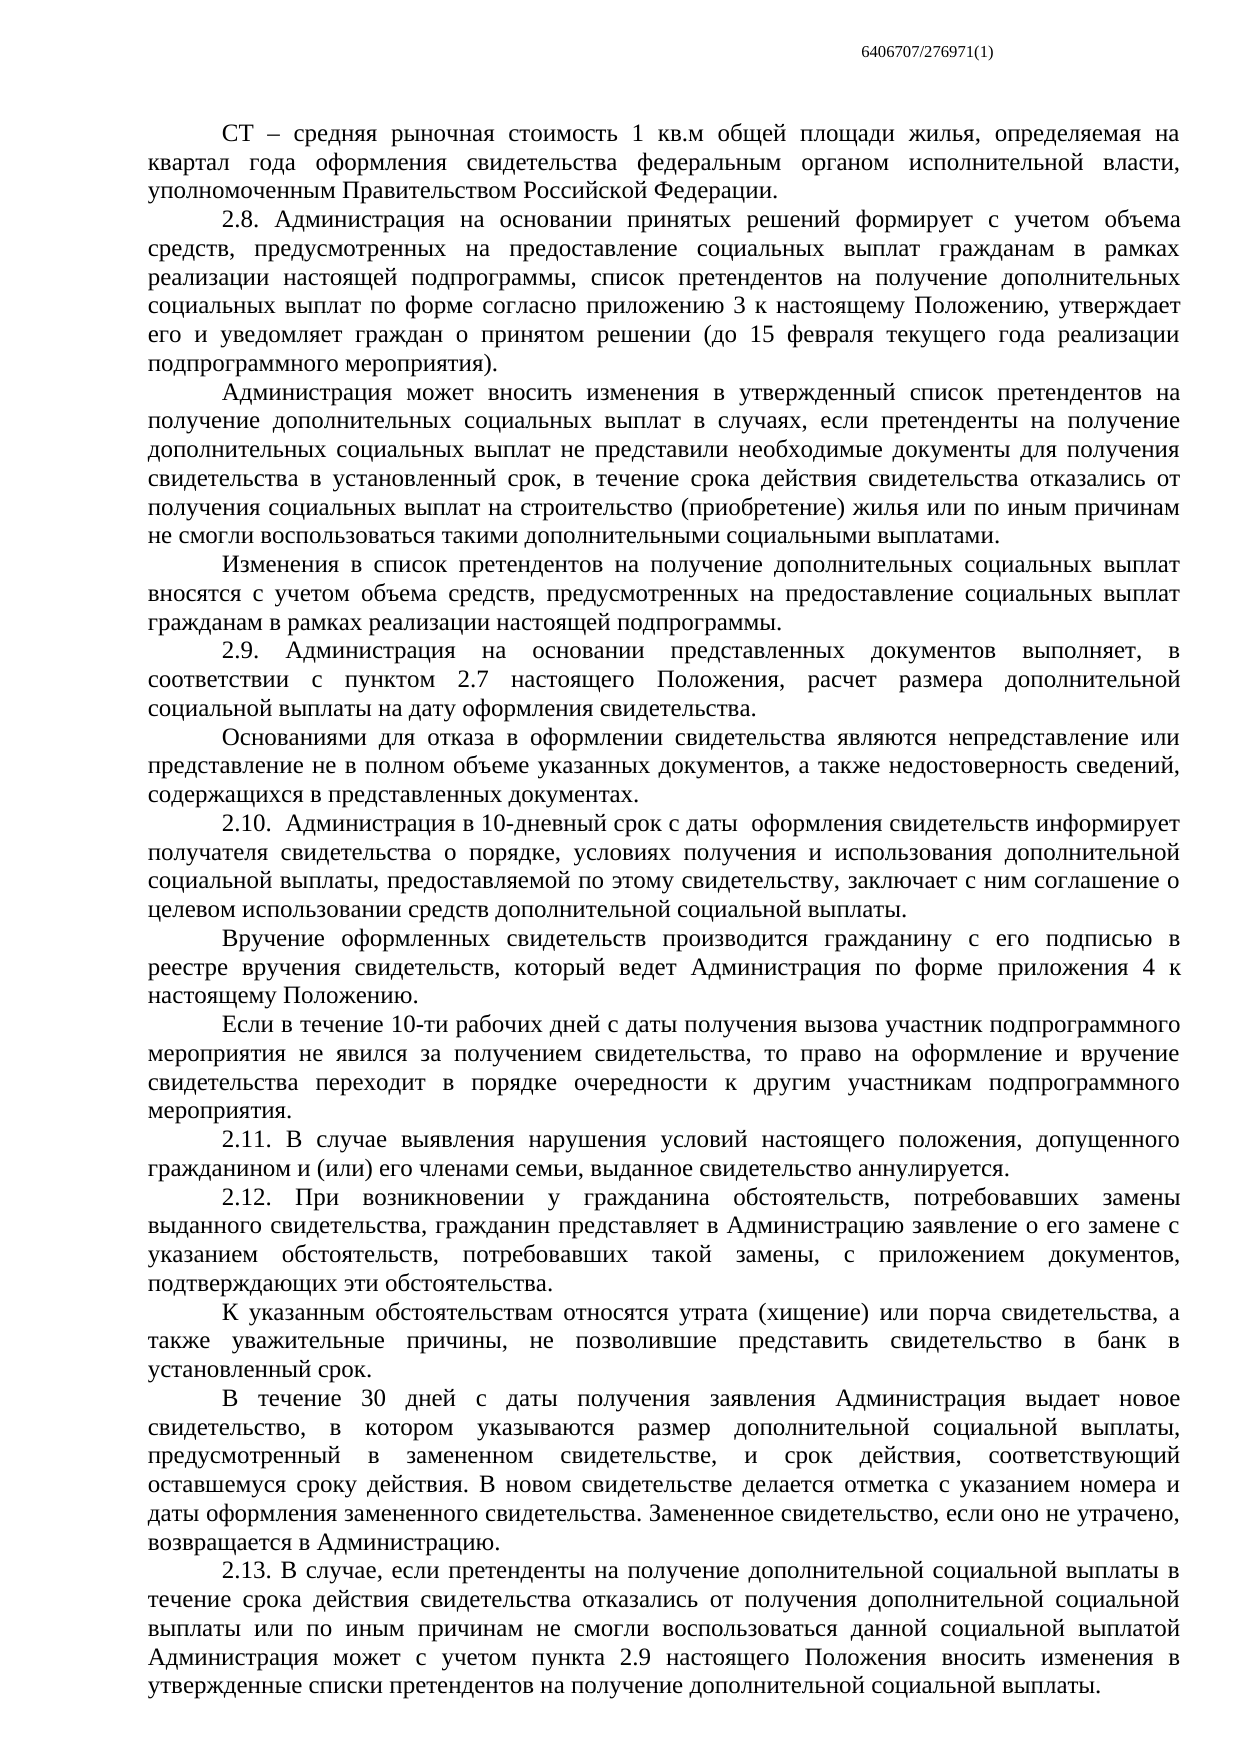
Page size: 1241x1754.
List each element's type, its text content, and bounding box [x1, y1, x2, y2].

text К указанным обстоятельствам относятся утрата (хищение) или порча свидетельства, а также уважительные причины, не позволившие представить свидетельство в банк в установленный срок. [148, 1297, 1181, 1383]
text 2.12. При возникновении у гражданина обстоятельств, потребовавших замены выданного свидетельства, гражданин представляет в Администрацию заявление о его замене с указанием обстоятельств, потребовавших такой замены, с приложением документов, подтверждающих эти обстоятельства. [148, 1182, 1181, 1297]
text Изменения в список претендентов на получение дополнительных социальных выплат вносятся с учетом объема средств, предусмотренных на предоставление социальных выплат гражданам в рамках реализации настоящей подпрограммы. [148, 549, 1181, 636]
text 2.13. В случае, если претенденты на получение дополнительной социальной выплаты в течение срока действия свидетельства отказались от получения дополнительной социальной выплаты или по иным причинам не смогли воспользоваться данной социальной выплатой Администрация может с учетом пункта 2.9 настоящего Положения вносить изменения в утвержденные списки претендентов на получение дополнительной социальной выплаты. [148, 1556, 1181, 1699]
text 2.10. Администрация в 10-дневный срок с даты оформления свидетельств информирует получателя свидетельства о порядке, условиях получения и использования дополнительной социальной выплаты, предоставляемой по этому свидетельству, заключает с ним соглашение о целевом использовании средств дополнительной социальной выплаты. [148, 808, 1181, 923]
text В течение 30 дней с даты получения заявления Администрация выдает новое свидетельство, в котором указываются размер дополнительной социальной выплаты, предусмотренный в замененном свидетельстве, и срок действия, соответствующий оставшемуся сроку действия. В новом свидетельстве делается отметка с указанием номера и даты оформления замененного свидетельства. Замененное свидетельство, если оно не утрачено, возвращается в Администрацию. [148, 1383, 1181, 1556]
text 2.11. В случае выявления нарушения условий настоящего положения, допущенного гражданином и (или) его членами семьи, выданное свидетельство аннулируется. [148, 1124, 1181, 1182]
text СТ – средняя рыночная стоимость 1 кв.м общей площади жилья, определяемая на квартал года оформления свидетельства федеральным органом исполнительной власти, уполномоченным Правительством Российской Федерации. [148, 118, 1181, 204]
text Администрация может вносить изменения в утвержденный список претендентов на получение дополнительных социальных выплат в случаях, если претенденты на получение дополнительных социальных выплат не представили необходимые документы для получения свидетельства в установленный срок, в течение срока действия свидетельства отказались от получения социальных выплат на строительство (приобретение) жилья или по иным причинам не смогли воспользоваться такими дополнительными социальными выплатами. [148, 377, 1181, 549]
text Вручение оформленных свидетельств производится гражданину с его подписью в реестре вручения свидетельств, который ведет Администрация по форме приложения 4 к настоящему Положению. [148, 923, 1181, 1009]
text 2.9. Администрация на основании представленных документов выполняет, в соответствии с пунктом 2.7 настоящего Положения, расчет размера дополнительной социальной выплаты на дату оформления свидетельства. [148, 636, 1181, 722]
text Основаниями для отказа в оформлении свидетельства являются непредставление или представление не в полном объеме указанных документов, а также недостоверность сведений, содержащихся в представленных документах. [148, 722, 1181, 808]
text Если в течение 10-ти рабочих дней с даты получения вызова участник подпрограммного мероприятия не явился за получением свидетельства, то право на оформление и вручение свидетельства переходит в порядке очередности к другим участникам подпрограммного мероприятия. [148, 1009, 1181, 1124]
text 2.8. Администрация на основании принятых решений формирует с учетом объема средств, предусмотренных на предоставление социальных выплат гражданам в рамках реализации настоящей подпрограммы, список претендентов на получение дополнительных социальных выплат по форме согласно приложению 3 к настоящему Положению, утверждает его и уведомляет граждан о принятом решении (до 15 февраля текущего года реализации подпрограммного мероприятия). [148, 204, 1181, 377]
